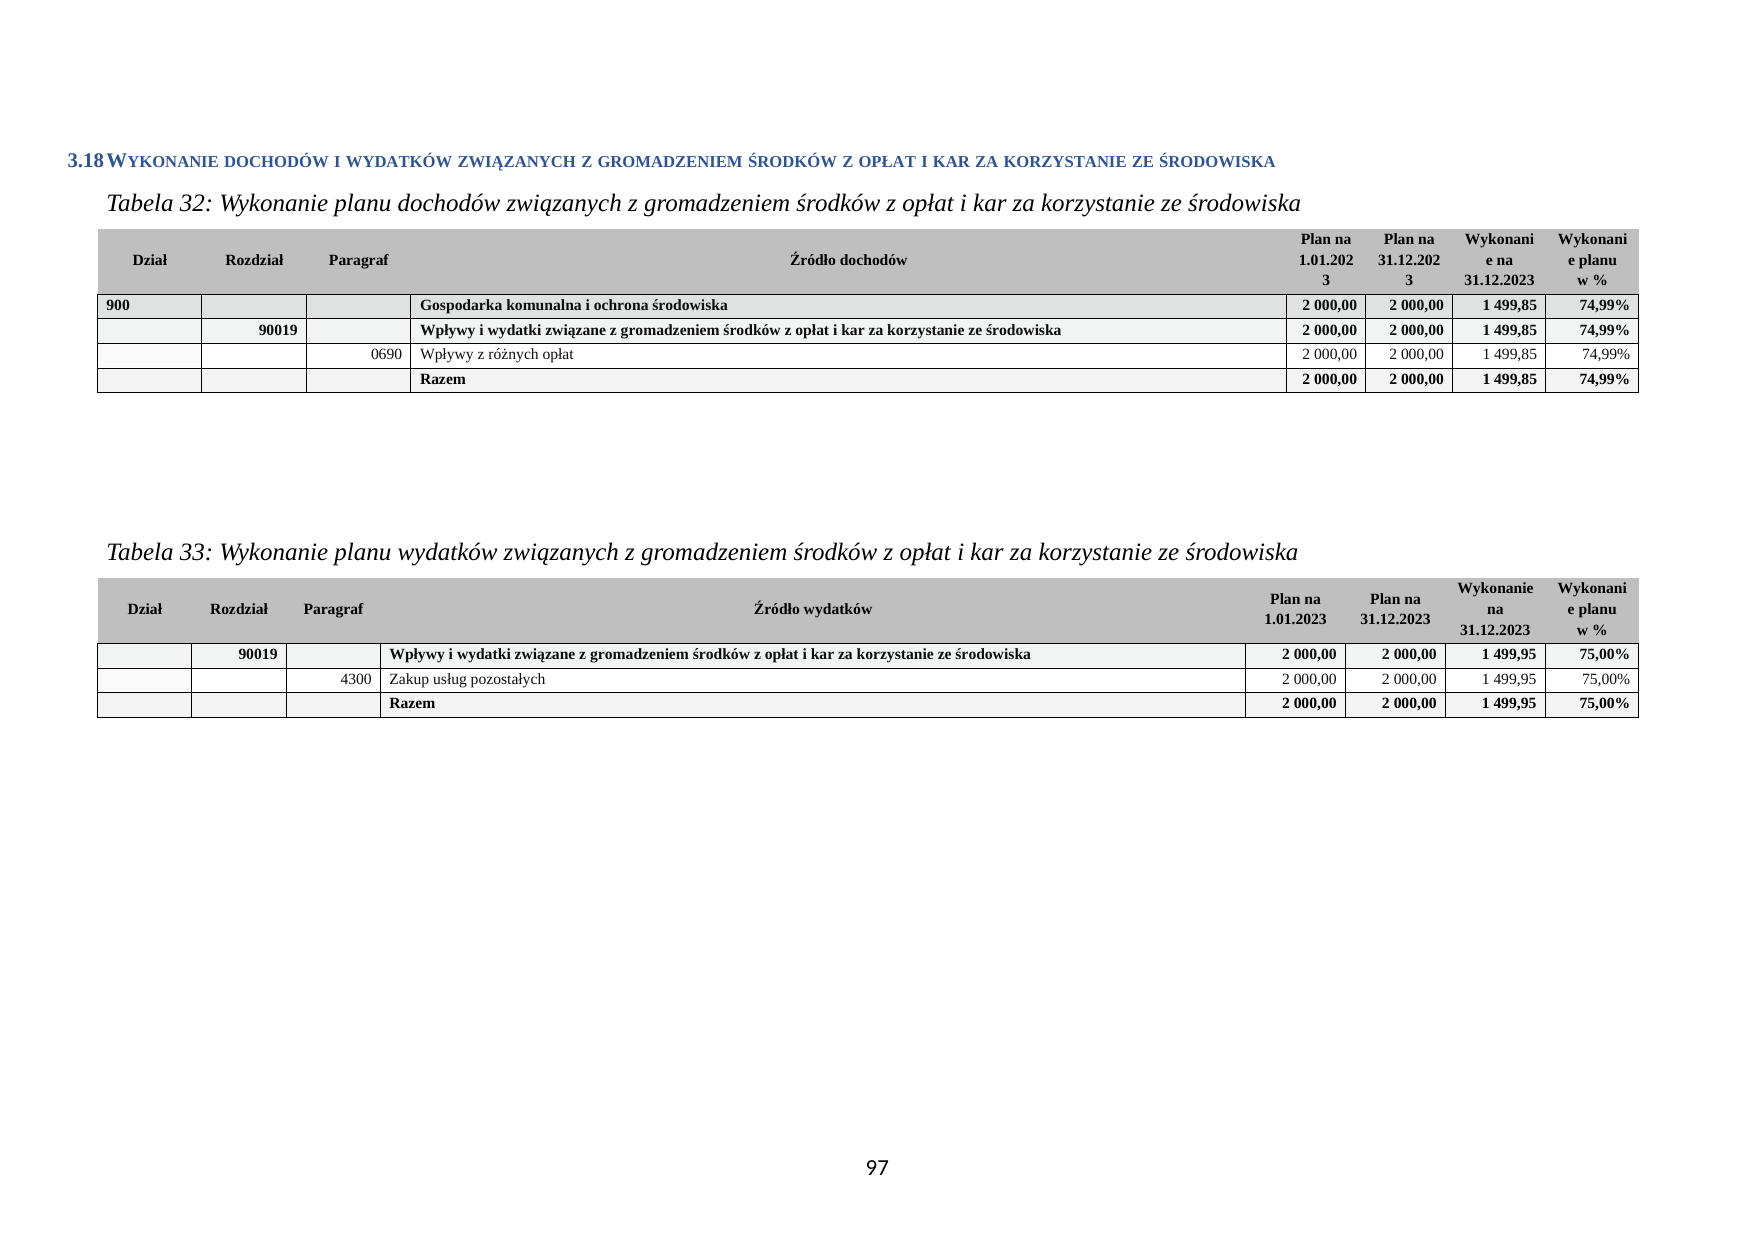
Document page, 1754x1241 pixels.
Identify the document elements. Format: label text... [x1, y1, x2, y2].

text Tabela 33: Wykonanie planu wydatków związanych z gromadzeniem środków z opłat i kar za korzystanie ze środowiska [106, 537, 1648, 566]
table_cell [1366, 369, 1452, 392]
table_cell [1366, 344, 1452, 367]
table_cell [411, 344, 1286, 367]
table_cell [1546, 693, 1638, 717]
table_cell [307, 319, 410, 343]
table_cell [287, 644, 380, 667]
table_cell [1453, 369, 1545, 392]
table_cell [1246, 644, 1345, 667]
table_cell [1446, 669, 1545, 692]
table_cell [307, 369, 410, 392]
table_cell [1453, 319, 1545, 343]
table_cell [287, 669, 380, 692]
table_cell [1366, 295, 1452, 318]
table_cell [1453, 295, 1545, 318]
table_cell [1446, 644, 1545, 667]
text Tabela 32: Wykonanie planu dochodów związanych z gromadzeniem środków z opłat i kar za korzystanie ze środowiska [106, 188, 1648, 217]
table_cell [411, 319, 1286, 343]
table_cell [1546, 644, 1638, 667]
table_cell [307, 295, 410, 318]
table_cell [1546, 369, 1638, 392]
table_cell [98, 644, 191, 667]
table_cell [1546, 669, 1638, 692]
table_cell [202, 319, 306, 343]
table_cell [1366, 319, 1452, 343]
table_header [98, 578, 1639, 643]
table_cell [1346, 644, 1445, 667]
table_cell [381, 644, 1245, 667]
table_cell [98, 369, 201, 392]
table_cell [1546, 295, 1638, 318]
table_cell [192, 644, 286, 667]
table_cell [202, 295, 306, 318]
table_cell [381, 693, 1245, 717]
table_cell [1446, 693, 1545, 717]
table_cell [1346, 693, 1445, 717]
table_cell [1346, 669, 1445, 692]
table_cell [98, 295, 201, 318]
subtitle Wykonanie dochodów i wydatków związanych z gromadzeniem środków z opłat i kar za korzystanie ze środowiska [67, 148, 1648, 172]
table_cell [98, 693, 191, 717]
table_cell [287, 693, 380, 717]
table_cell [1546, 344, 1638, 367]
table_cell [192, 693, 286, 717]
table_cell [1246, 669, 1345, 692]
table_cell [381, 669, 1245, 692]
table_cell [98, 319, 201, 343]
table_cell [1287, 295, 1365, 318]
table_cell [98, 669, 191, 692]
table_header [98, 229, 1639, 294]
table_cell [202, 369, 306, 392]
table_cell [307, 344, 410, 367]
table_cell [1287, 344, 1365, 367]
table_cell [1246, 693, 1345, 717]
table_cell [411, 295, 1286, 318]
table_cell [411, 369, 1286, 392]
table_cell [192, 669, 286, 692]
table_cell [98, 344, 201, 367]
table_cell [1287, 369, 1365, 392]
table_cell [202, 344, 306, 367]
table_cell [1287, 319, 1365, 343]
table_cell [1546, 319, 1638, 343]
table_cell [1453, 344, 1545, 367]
